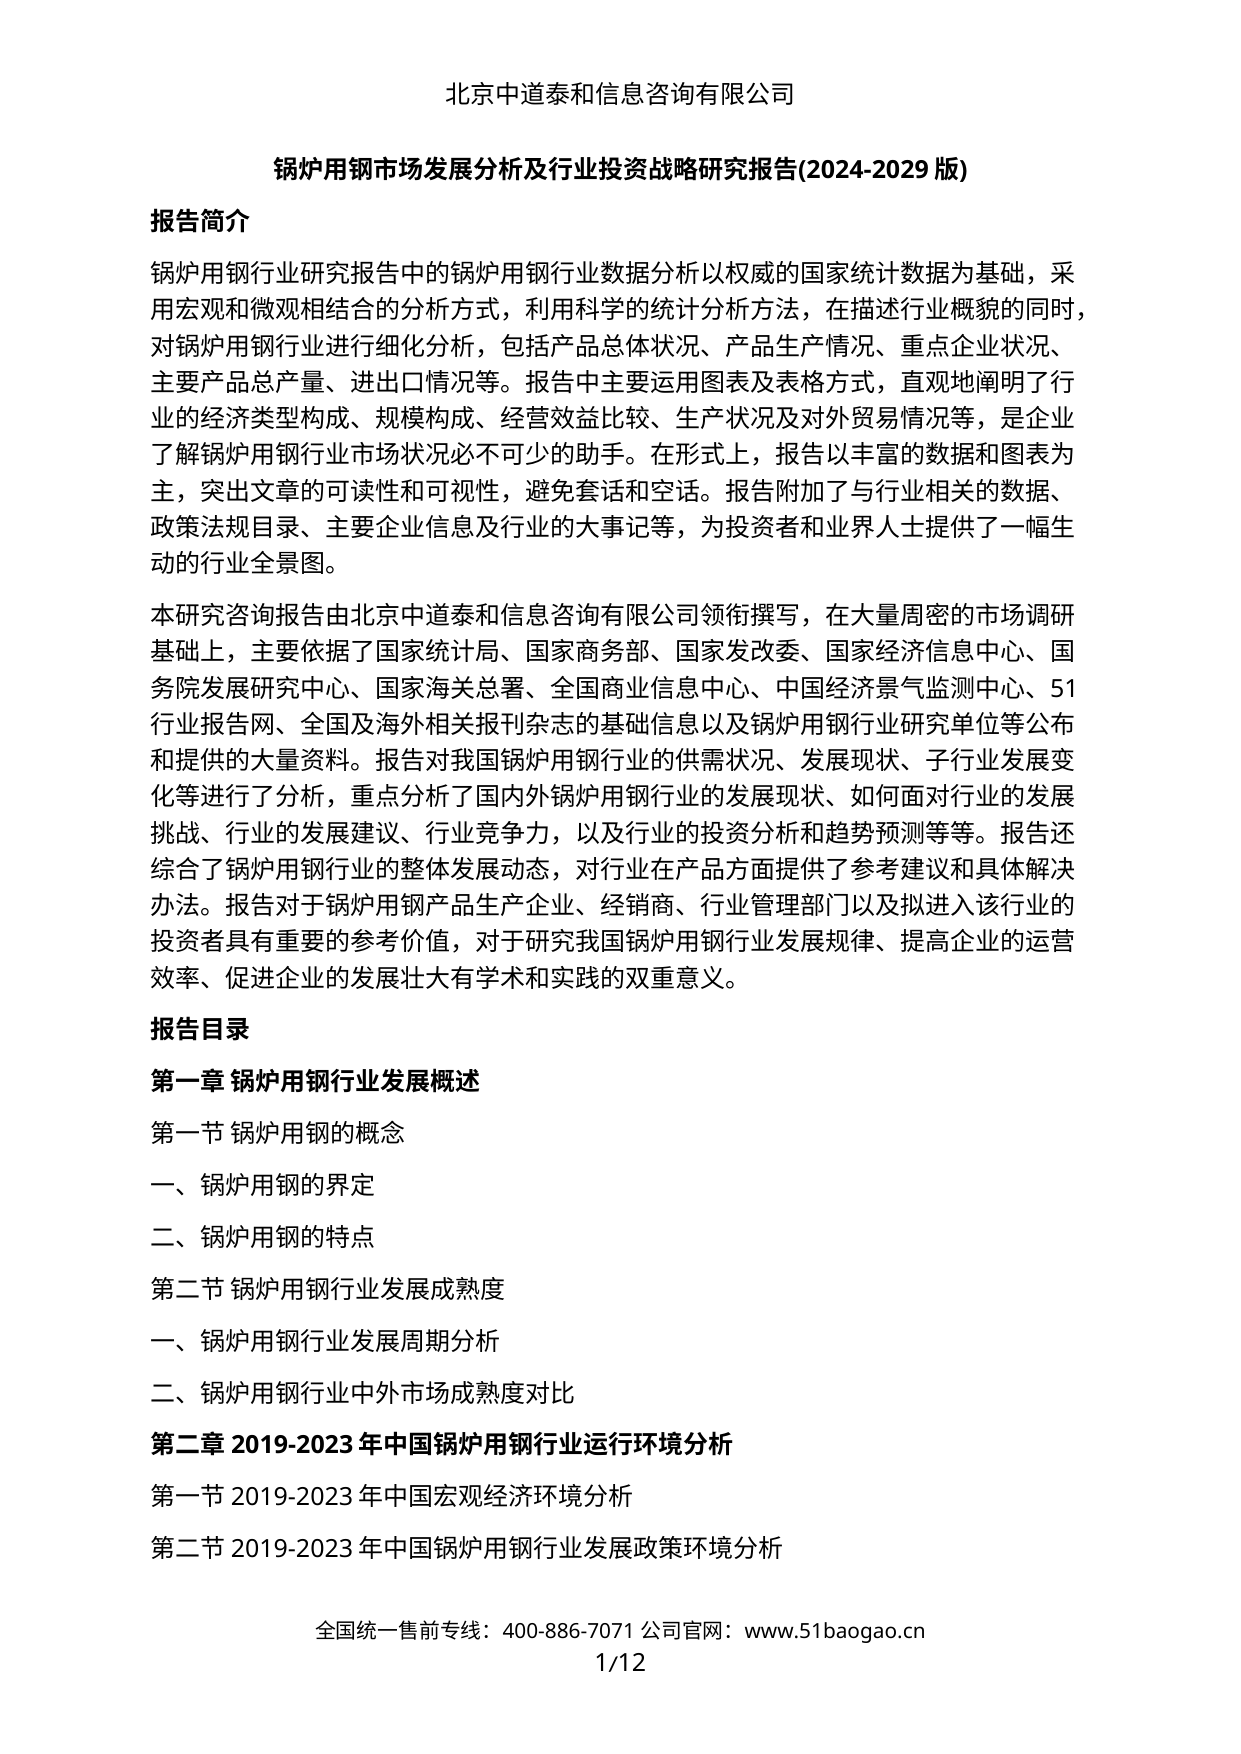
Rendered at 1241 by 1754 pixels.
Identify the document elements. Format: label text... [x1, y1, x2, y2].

text 第二章 2019-2023年中国锅炉用钢行业运行环境分析 [150, 1425, 1090, 1461]
text 第一章 锅炉用钢行业发展概述 [150, 1062, 1090, 1098]
text 第一节 锅炉用钢的概念 [150, 1114, 1090, 1150]
text 本研究咨询报告由北京中道泰和信息咨询有限公司领衔撰写，在大量周密的市场调研基础上，主要依据了国家统计局、国家商务部、国家发改委、国家经济信息中心、国务院发展研究中心、国家海关总署、全国商业信息中心、中国经济景气监测中心、51行业报告网、全国及海外相关报刊杂志的基础信息以及锅炉用钢行业研究单位等公布和提供的大量资料。报告对我国锅炉用钢行业的供需状况、发展现状、子行业发展变化等进行了分析，重点分析了国内外锅炉用钢行业的发展现状、如何面对行业的发展挑战、行业的发展建议、行业竞争力，以及行业的投资分析和趋势预测等等。报告还综合了锅炉用钢行业的整体发展动态，对行业在产品方面提供了参考建议和具体解决办法。报告对于锅炉用钢产品生产企业、经销商、行业管理部门以及拟进入该行业的投资者具有重要的参考价值，对于研究我国锅炉用钢行业发展规律、提高企业的运营效率、促进企业的发展壮大有学术和实践的双重意义。 [150, 596, 1090, 994]
text 第二节 2019-2023年中国锅炉用钢行业发展政策环境分析 [150, 1529, 1090, 1565]
text 锅炉用钢市场发展分析及行业投资战略研究报告(2024-2029版) [150, 150, 1090, 186]
text 二、锅炉用钢的特点 [150, 1217, 1090, 1254]
text 锅炉用钢行业研究报告中的锅炉用钢行业数据分析以权威的国家统计数据为基础，采用宏观和微观相结合的分析方式，利用科学的统计分析方法，在描述行业概貌的同时，对锅炉用钢行业进行细化分析，包括产品总体状况、产品生产情况、重点企业状况、主要产品总产量、进出口情况等。报告中主要运用图表及表格方式，直观地阐明了行业的经济类型构成、规模构成、经营效益比较、生产状况及对外贸易情况等，是企业了解锅炉用钢行业市场状况必不可少的助手。在形式上，报告以丰富的数据和图表为主，突出文章的可读性和可视性，避免套话和空话。报告附加了与行业相关的数据、政策法规目录、主要企业信息及行业的大事记等，为投资者和业界人士提供了一幅生动的行业全景图。 [150, 254, 1090, 580]
text 报告目录 [150, 1010, 1090, 1046]
text 一、锅炉用钢的界定 [150, 1166, 1090, 1202]
text 二、锅炉用钢行业中外市场成熟度对比 [150, 1373, 1090, 1409]
text 一、锅炉用钢行业发展周期分析 [150, 1321, 1090, 1357]
text 第二节 锅炉用钢行业发展成熟度 [150, 1269, 1090, 1306]
text 第一节 2019-2023年中国宏观经济环境分析 [150, 1477, 1090, 1513]
text 报告简介 [150, 202, 1090, 238]
